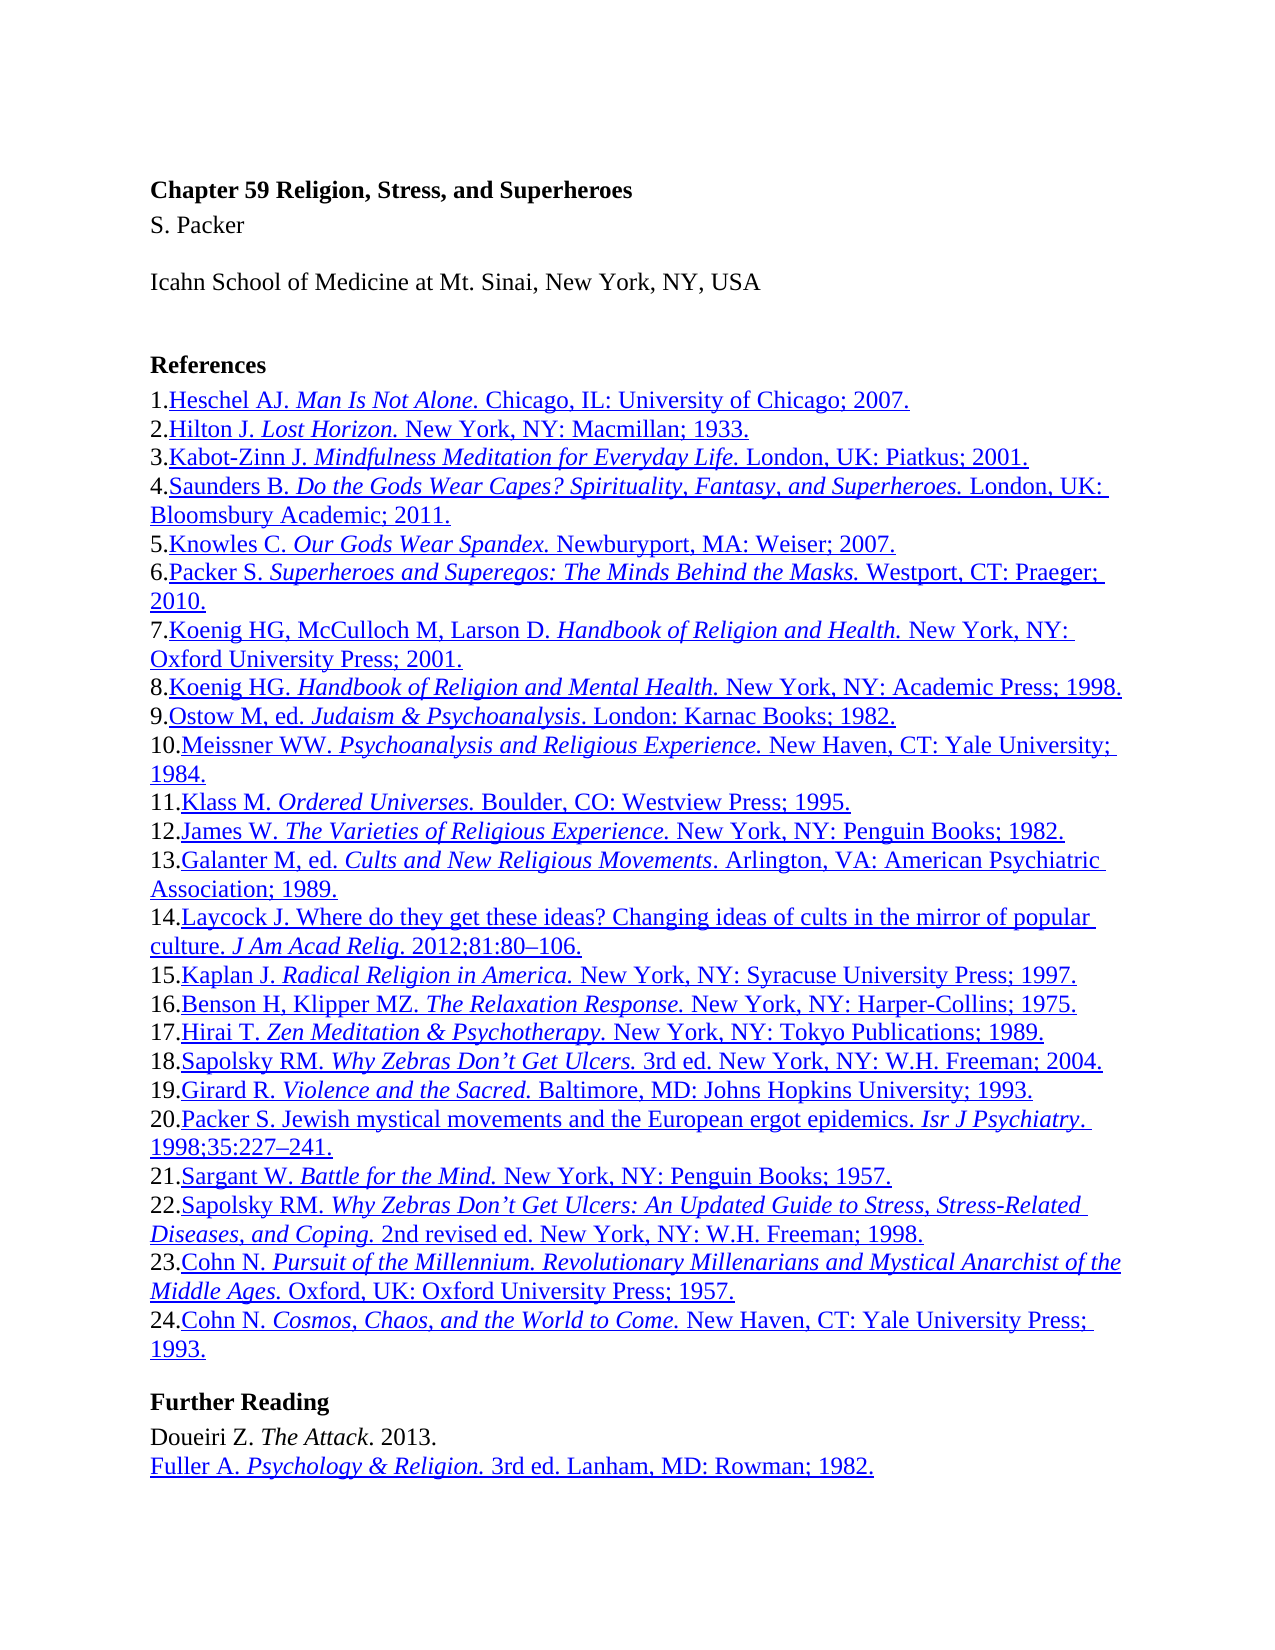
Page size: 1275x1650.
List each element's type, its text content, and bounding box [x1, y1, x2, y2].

text S. Packer [150, 210, 1125, 239]
text 3.Kabot-Zinn J. Mindfulness Meditation for Everyday Life. London, UK: Piatkus; 2001. [150, 442, 1125, 471]
text 9.Ostow M, ed. Judaism & Psychoanalysis. London: Karnac Books; 1982. [150, 701, 1125, 730]
text 21.Sargant W. Battle for the Mind. New York, NY: Penguin Books; 1957. [150, 1161, 1125, 1190]
subtitle Further Reading [150, 1387, 1125, 1416]
text 4.Saunders B. Do the Gods Wear Capes? Spirituality, Fantasy, and Superheroes. London, UK: Bloomsbury Academic; 2011. [150, 471, 1125, 529]
text 10.Meissner WW. Psychoanalysis and Religious Experience. New Haven, CT: Yale University; 1984. [150, 730, 1125, 787]
text 6.Packer S. Superheroes and Superegos: The Minds Behind the Masks. Westport, CT: Praeger; 2010. [150, 557, 1125, 615]
text 23.Cohn N. Pursuit of the Millennium. Revolutionary Millenarians and Mystical Anarchist of the Middle Ages. Oxford, UK: Oxford University Press; 1957. [150, 1247, 1125, 1305]
text 16.Benson H, Klipper MZ. The Relaxation Response. New York, NY: Harper-Collins; 1975. [150, 989, 1125, 1017]
text Doueiri Z. The Attack. 2013. [150, 1422, 1125, 1451]
text 1.Heschel AJ. Man Is Not Alone. Chicago, IL: University of Chicago; 2007. [150, 385, 1125, 414]
text 11.Klass M. Ordered Universes. Boulder, CO: Westview Press; 1995. [150, 787, 1125, 816]
text 8.Koenig HG. Handbook of Religion and Mental Health. New York, NY: Academic Press; 1998. [150, 672, 1125, 701]
text 20.Packer S. Jewish mystical movements and the European ergot epidemics. Isr J Psychiatry. 1998;35:227–241. [150, 1104, 1125, 1161]
text 15.Kaplan J. Radical Religion in America. New York, NY: Syracuse University Press; 1997. [150, 960, 1125, 989]
text 24.Cohn N. Cosmos, Chaos, and the World to Come. New Haven, CT: Yale University Press; 1993. [150, 1305, 1125, 1362]
text Fuller A. Psychology & Religion. 3rd ed. Lanham, MD: Rowman; 1982. [150, 1451, 1125, 1480]
text 18.Sapolsky RM. Why Zebras Don’t Get Ulcers. 3rd ed. New York, NY: W.H. Freeman; 2004. [150, 1046, 1125, 1075]
subtitle References [150, 350, 1125, 379]
text 14.Laycock J. Where do they get these ideas? Changing ideas of cults in the mirror of popular culture. J Am Acad Relig. 2012;81:80–106. [150, 902, 1125, 960]
text 13.Galanter M, ed. Cults and New Religious Movements. Arlington, VA: American Psychiatric Association; 1989. [150, 845, 1125, 902]
text Icahn School of Medicine at Mt. Sinai, New York, NY, USA [150, 267, 1125, 296]
text 2.Hilton J. Lost Horizon. New York, NY: Macmillan; 1933. [150, 414, 1125, 442]
text 22.Sapolsky RM. Why Zebras Don’t Get Ulcers: An Updated Guide to Stress, Stress-Related Diseases, and Coping. 2nd revised ed. New York, NY: W.H. Freeman; 1998. [150, 1190, 1125, 1247]
text 5.Knowles C. Our Gods Wear Spandex. Newburyport, MA: Weiser; 2007. [150, 529, 1125, 557]
text 17.Hirai T. Zen Meditation & Psychotherapy. New York, NY: Tokyo Publications; 1989. [150, 1017, 1125, 1046]
text 7.Koenig HG, McCulloch M, Larson D. Handbook of Religion and Health. New York, NY: Oxford University Press; 2001. [150, 615, 1125, 672]
text 12.James W. The Varieties of Religious Experience. New York, NY: Penguin Books; 1982. [150, 816, 1125, 845]
subtitle Chapter 59 Religion, Stress, and Superheroes [150, 175, 1125, 204]
text 19.Girard R. Violence and the Sacred. Baltimore, MD: Johns Hopkins University; 1993. [150, 1075, 1125, 1104]
